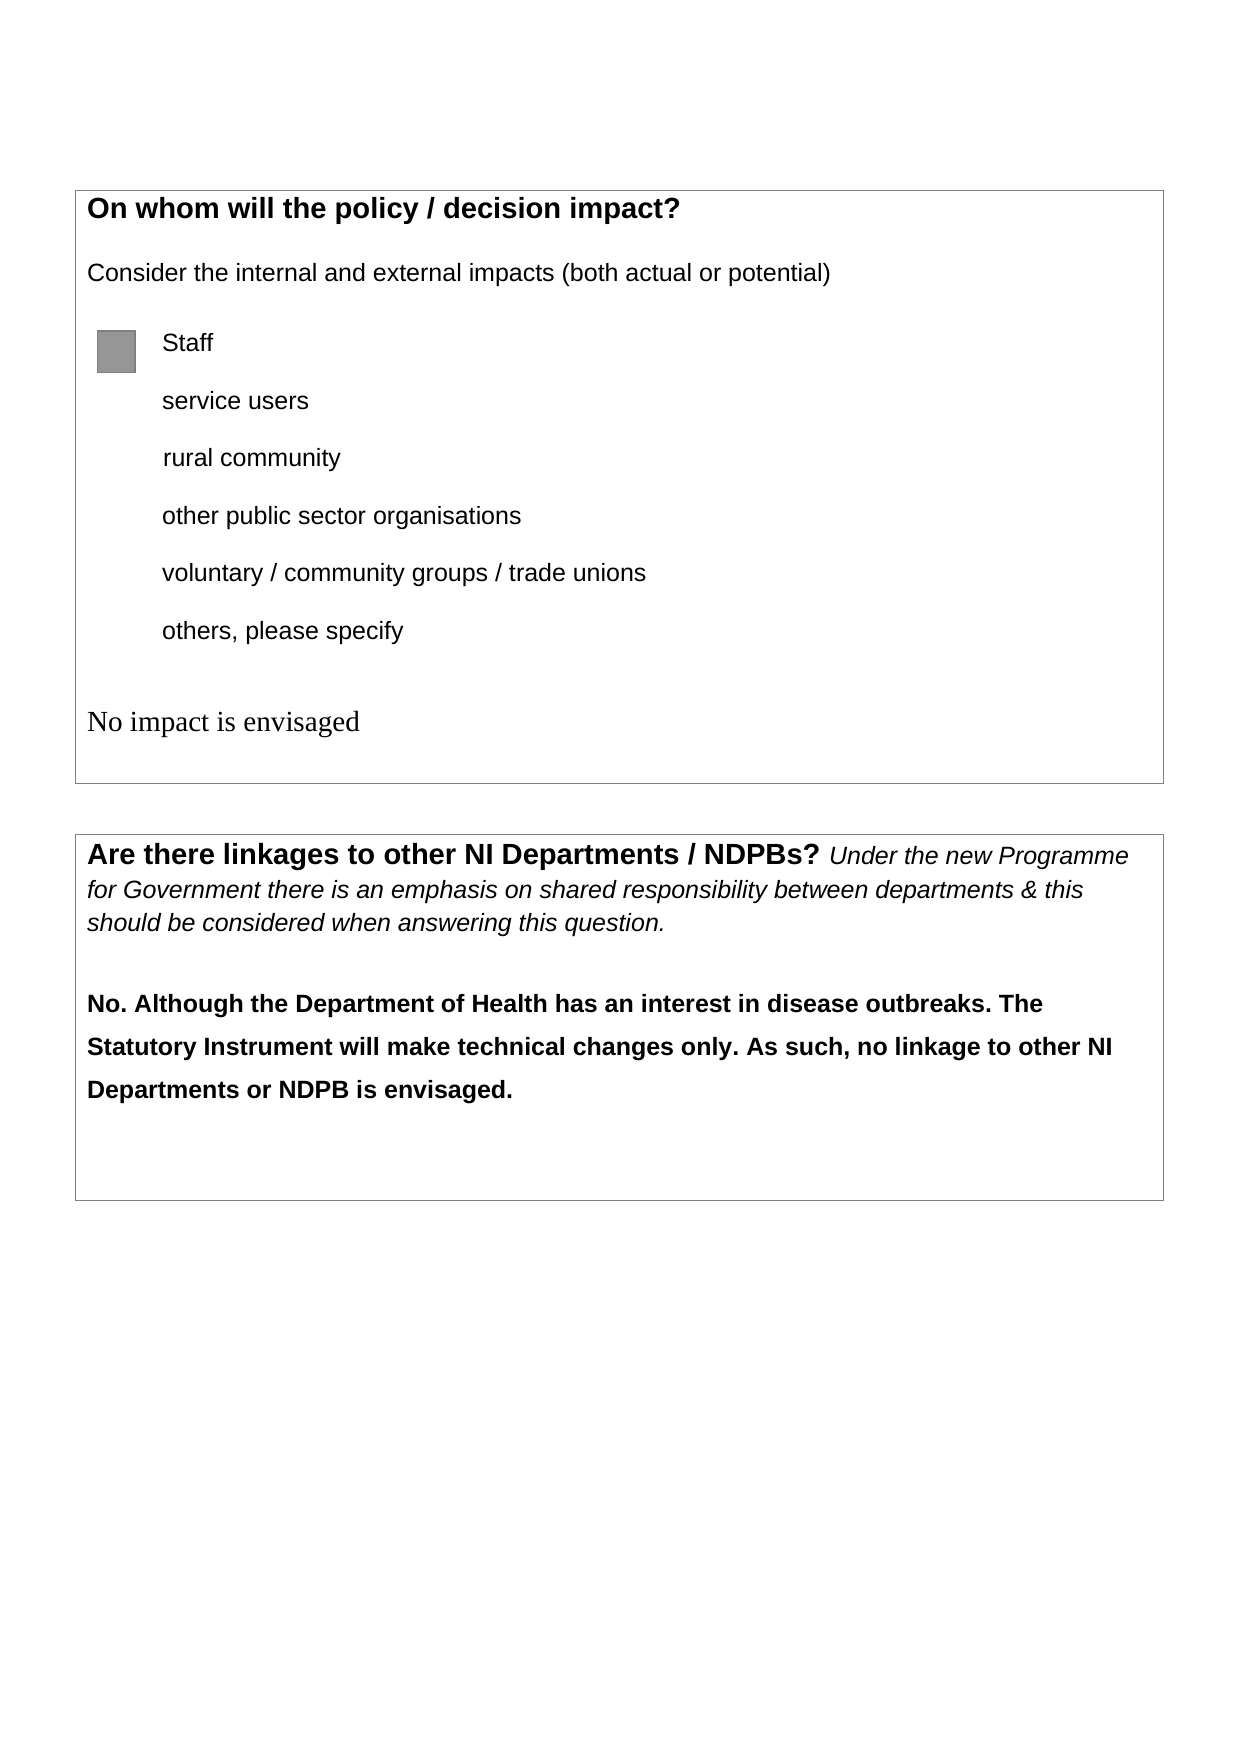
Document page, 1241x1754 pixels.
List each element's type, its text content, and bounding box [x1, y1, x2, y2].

table_header On whom will the policy / decision impact? Consider the internal and external impacts (both actual or potential) Staff service users rural community other public sector organisations voluntary / community groups / trade unions others, please specify No impact is envisaged [76, 191, 1163, 783]
table_header Are there linkages to other NI Departments / NDPBs? Under the new Programme for Government there is an emphasis on shared responsibility between departments & this should be considered when answering this question. No. Although the Department of Health has an interest in disease outbreaks. The Statutory Instrument will make technical changes only. As such, no linkage to other NI Departments or NDPB is envisaged. [76, 835, 1163, 1200]
